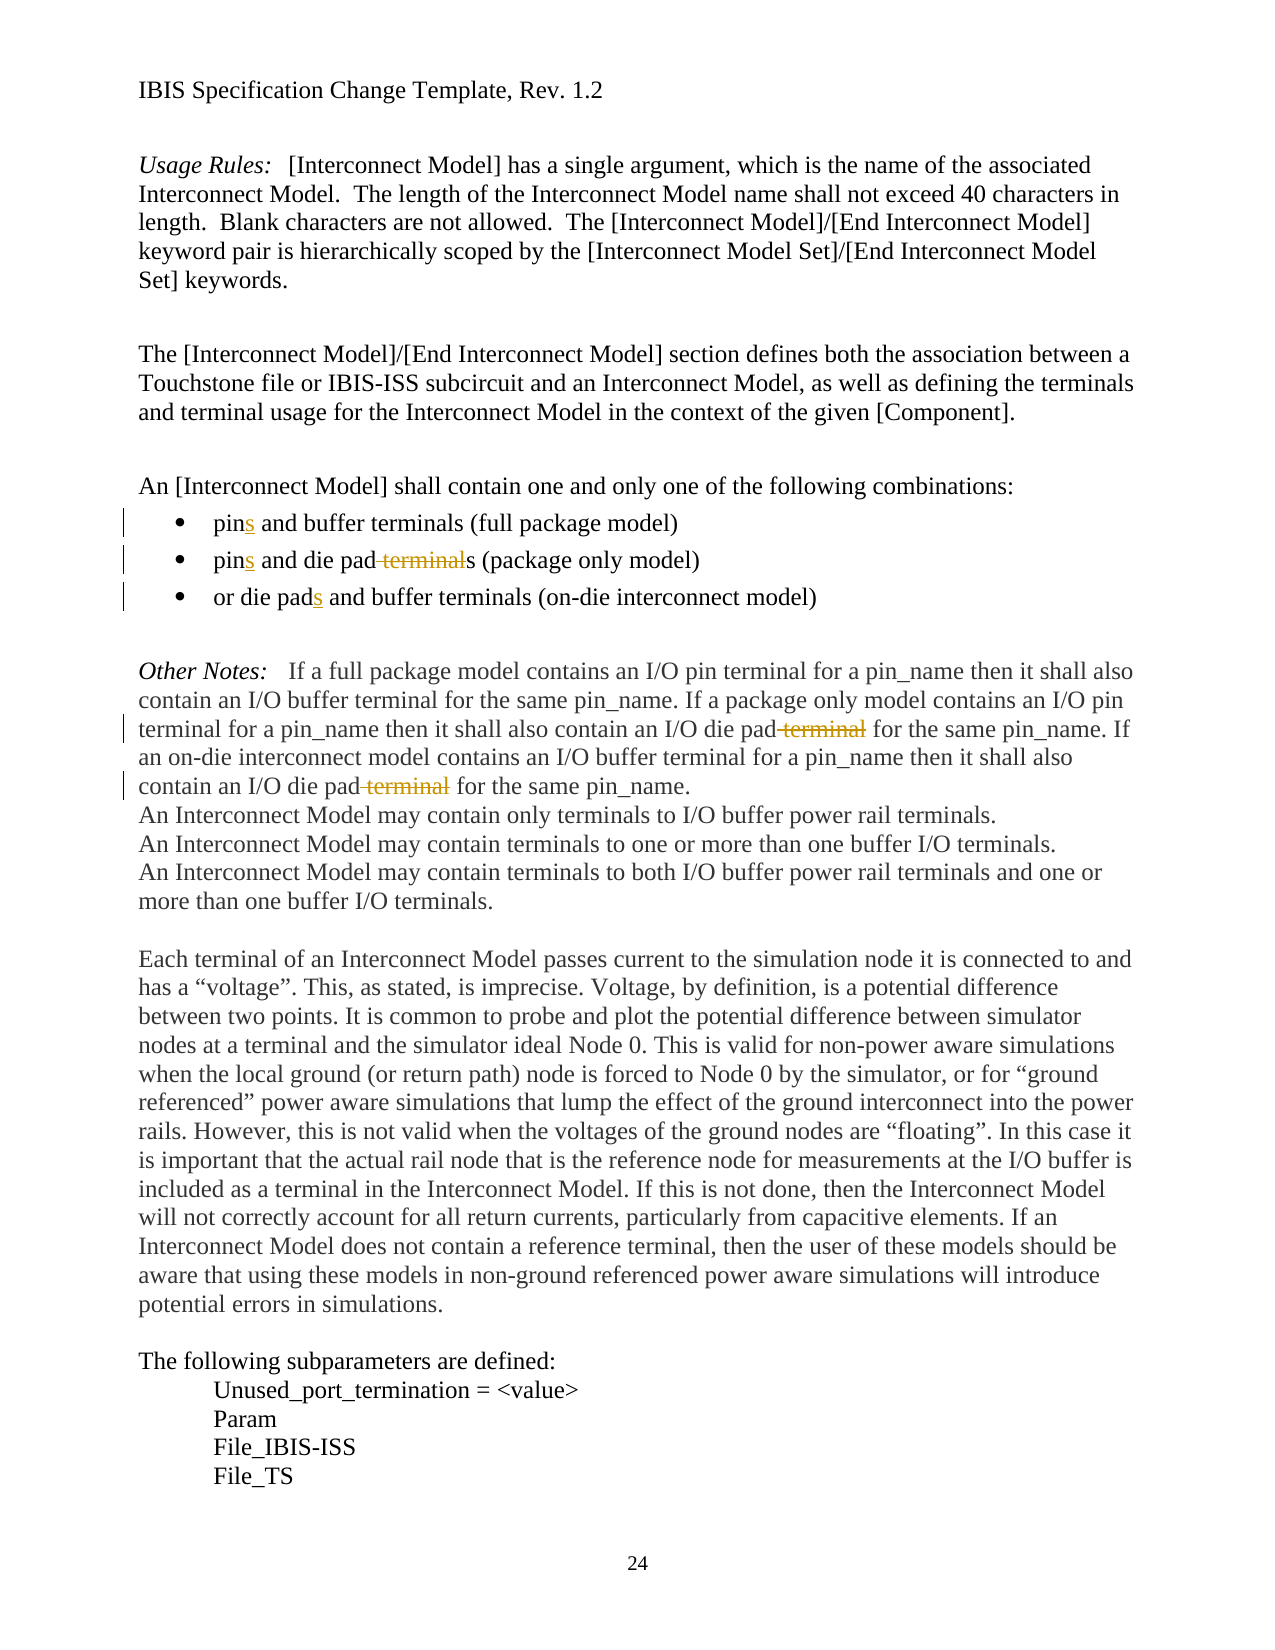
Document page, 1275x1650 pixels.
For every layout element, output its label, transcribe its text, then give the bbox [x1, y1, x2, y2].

text Each terminal of an Interconnect Model passes current to the simulation node it is connected to and has a “voltage”. This, as stated, is imprecise. Voltage, by definition, is a potential difference between two points. It is common to probe and plot the potential difference between simulator nodes at a terminal and the simulator ideal Node 0. This is valid for non-power aware simulations when the local ground (or return path) node is forced to Node 0 by the simulator, or for “ground referenced” power aware simulations that lump the effect of the ground interconnect into the power rails. However, this is not valid when the voltages of the ground nodes are “floating”. In this case it is important that the actual rail node that is the reference node for measurements at the I/O buffer is included as a terminal in the Interconnect Model. If this is not done, then the Interconnect Model will not correctly account for all return currents, particularly from capacitive elements. If an Interconnect Model does not contain a reference terminal, then the user of these models should be aware that using these models in non-ground referenced power aware simulations will introduce potential errors in simulations. [138, 944, 1137, 1317]
text Unused_port_termination = <value> [213, 1375, 1137, 1404]
list pin and buffer terminals (full package model) [176, 508, 1137, 537]
text An Interconnect Model may contain terminals to one or more than one buffer I/O terminals. [138, 829, 1137, 857]
text File_TS [213, 1461, 1137, 1490]
text Usage Rules: [Interconnect Model] has a single argument, which is the name of the associated Interconnect Model. The length of the Interconnect Model name shall not exceed 40 characters in length. Blank characters are not allowed. The [Interconnect Model]/[End Interconnect Model] keyword pair is hierarchically scoped by the [Interconnect Model Set]/[End Interconnect Model Set] keywords. [138, 150, 1137, 294]
text An Interconnect Model may contain only terminals to I/O buffer power rail terminals. [138, 800, 1137, 829]
list or die pad and buffer terminals (on-die interconnect model) [176, 582, 1137, 611]
text Param [213, 1404, 1137, 1432]
text The [Interconnect Model]/[End Interconnect Model] section defines both the association between a Touchstone file or IBIS-ISS subcircuit and an Interconnect Model, as well as defining the terminals and terminal usage for the Interconnect Model in the context of the given [Component]. [138, 339, 1137, 425]
text The following subparameters are defined: [138, 1346, 1137, 1375]
text An Interconnect Model may contain terminals to both I/O buffer power rail terminals and one or more than one buffer I/O terminals. [138, 857, 1137, 915]
text Other Notes: If a full package model contains an I/O pin terminal for a pin_name then it shall also contain an I/O buffer terminal for the same pin_name. If a package only model contains an I/O pin terminal for a pin_name then it shall also contain an I/O die pad for the same pin_name. If an on-die interconnect model contains an I/O buffer terminal for a pin_name then it shall also contain an I/O die pad for the same pin_name. [138, 656, 1137, 800]
text An [Interconnect Model] shall contain one and only one of the following combinations: [138, 471, 1137, 499]
text File_IBIS-ISS [213, 1432, 1137, 1461]
list pin and die pads (package only model) [176, 545, 1137, 574]
